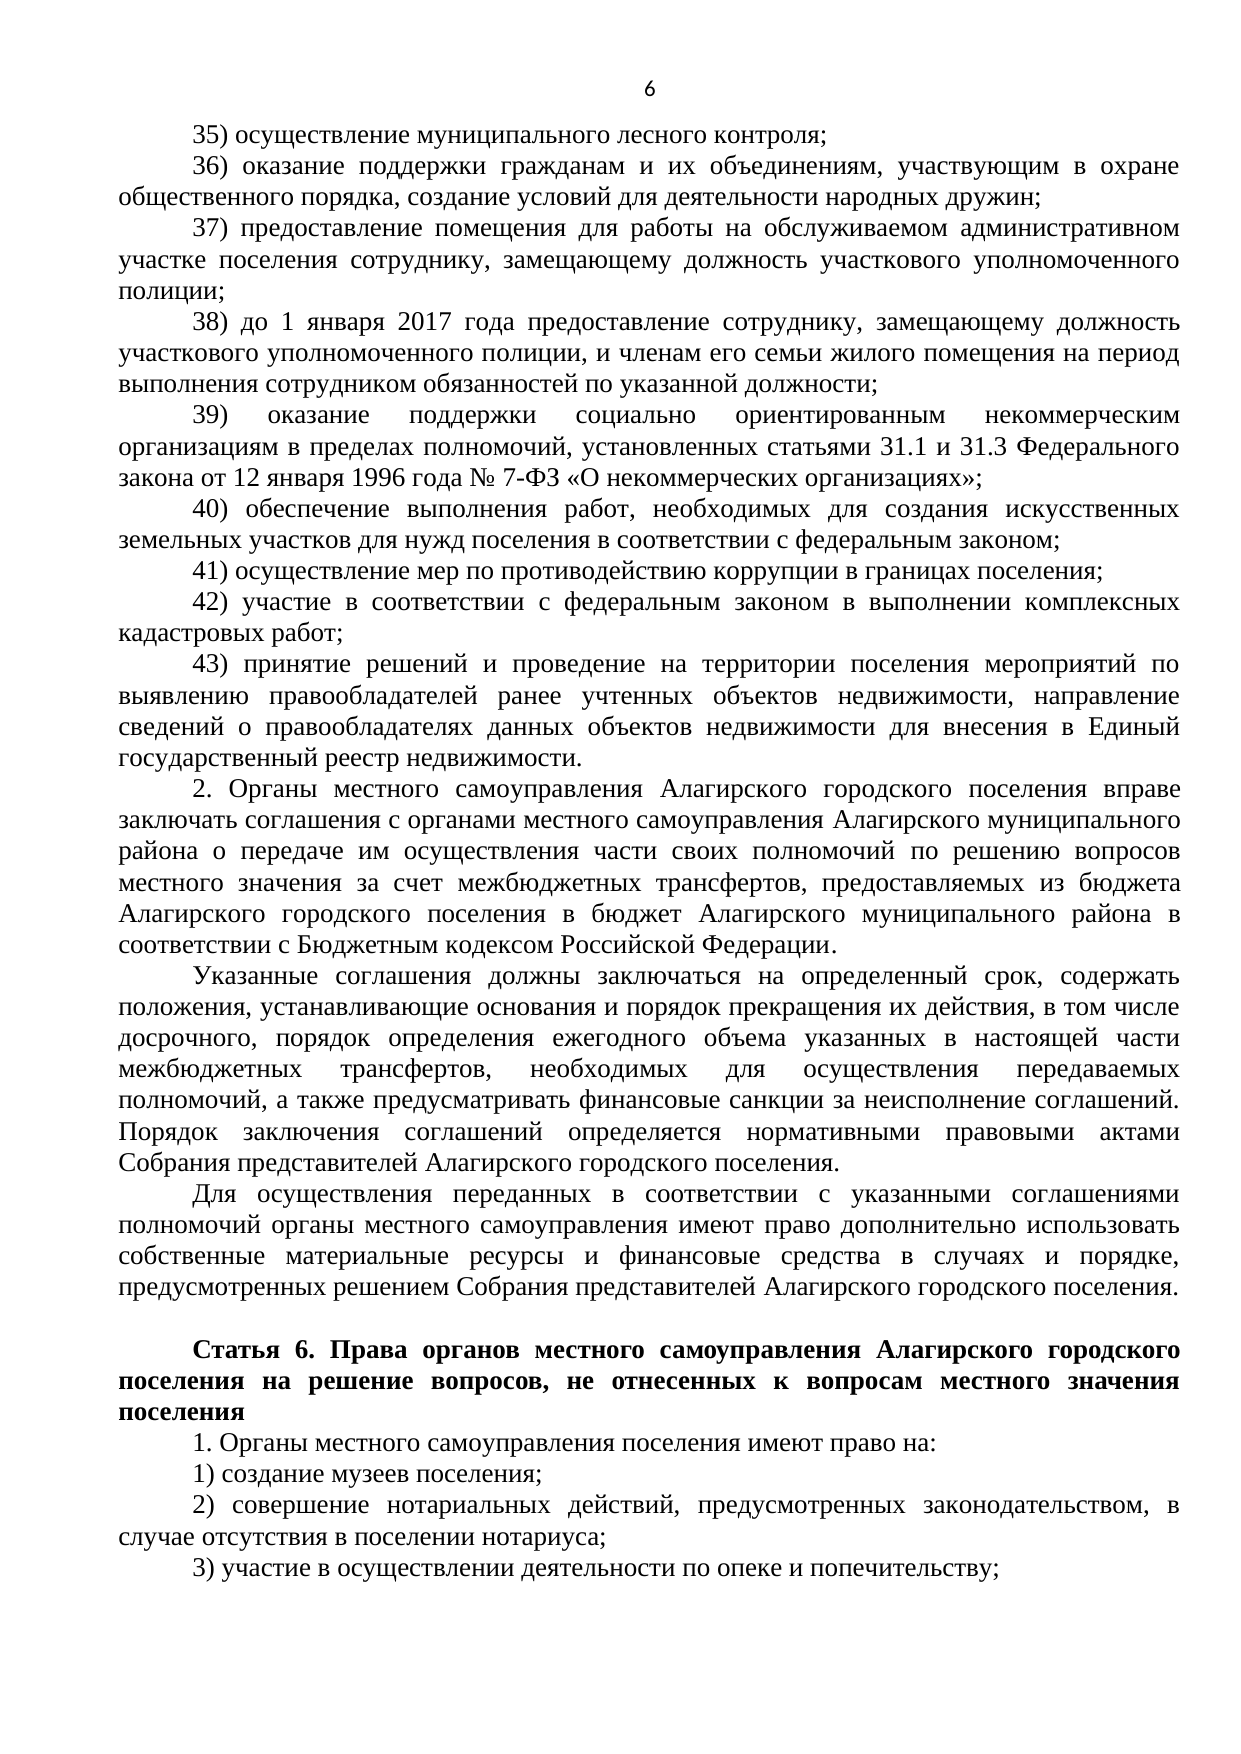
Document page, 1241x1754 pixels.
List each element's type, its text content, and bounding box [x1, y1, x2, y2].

text 37) предоставление помещения для работы на обслуживаемом административном участке поселения сотруднику, замещающему должность участкового уполномоченного полиции; [118, 212, 1181, 305]
text 42) участие в соответствии с федеральным законом в выполнении комплексных кадастровых работ; [118, 585, 1181, 648]
text Указанные соглашения должны заключаться на определенный срок, содержать положения, устанавливающие основания и порядок прекращения их действия, в том числе досрочного, порядок определения ежегодного объема указанных в настоящей части межбюджетных трансфертов, необходимых для осуществления передаваемых полномочий, а также предусматривать финансовые санкции за неисполнение соглашений. Порядок заключения соглашений определяется нормативными правовыми актами Собрания представителей Алагирского городского поселения. [118, 959, 1181, 1177]
text Статья 6. Права органов местного самоуправления Алагирского городского поселения на решение вопросов, не отнесенных к вопросам местного значения поселения [118, 1333, 1181, 1426]
text 38) до 1 января 2017 года предоставление сотруднику, замещающему должность участкового уполномоченного полиции, и членам его семьи жилого помещения на период выполнения сотрудником обязанностей по указанной должности; [118, 305, 1181, 398]
text 1. Органы местного самоуправления поселения имеют право на: [118, 1426, 1181, 1457]
text 41) осуществление мер по противодействию коррупции в границах поселения; [118, 554, 1181, 585]
text 39) оказание поддержки социально ориентированным некоммерческим организациям в пределах полномочий, установленных статьями 31.1 и 31.3 Федерального закона от 12 января 1996 года № 7-ФЗ «О некоммерческих организациях»; [118, 398, 1181, 492]
text 40) обеспечение выполнения работ, необходимых для создания искусственных земельных участков для нужд поселения в соответствии с федеральным законом; [118, 492, 1181, 554]
text 1) создание музеев поселения; [118, 1457, 1181, 1488]
text 43) принятие решений и проведение на территории поселения мероприятий по выявлению правообладателей ранее учтенных объектов недвижимости, направление сведений о правообладателях данных объектов недвижимости для внесения в Единый государственный реестр недвижимости. [118, 648, 1181, 772]
text 2. Органы местного самоуправления Алагирского городского поселения вправе заключать соглашения с органами местного самоуправления Алагирского муниципального района о передаче им осуществления части своих полномочий по решению вопросов местного значения за счет межбюджетных трансфертов, предоставляемых из бюджета Алагирского городского поселения в бюджет Алагирского муниципального района в соответствии с Бюджетным кодексом Российской Федерации. [118, 772, 1181, 959]
text 35) осуществление муниципального лесного контроля; [118, 118, 1181, 149]
text 3) участие в осуществлении деятельности по опеке и попечительству; [118, 1551, 1181, 1582]
text 2) совершение нотариальных действий, предусмотренных законодательством, в случае отсутствия в поселении нотариуса; [118, 1488, 1181, 1551]
text 36) оказание поддержки гражданам и их объединениям, участвующим в охране общественного порядка, создание условий для деятельности народных дружин; [118, 149, 1181, 212]
text Для осуществления переданных в соответствии с указанными соглашениями полномочий органы местного самоуправления имеют право дополнительно использовать собственные материальные ресурсы и финансовые средства в случаях и порядке, предусмотренных решением Собрания представителей Алагирского городского поселения. [118, 1177, 1181, 1302]
